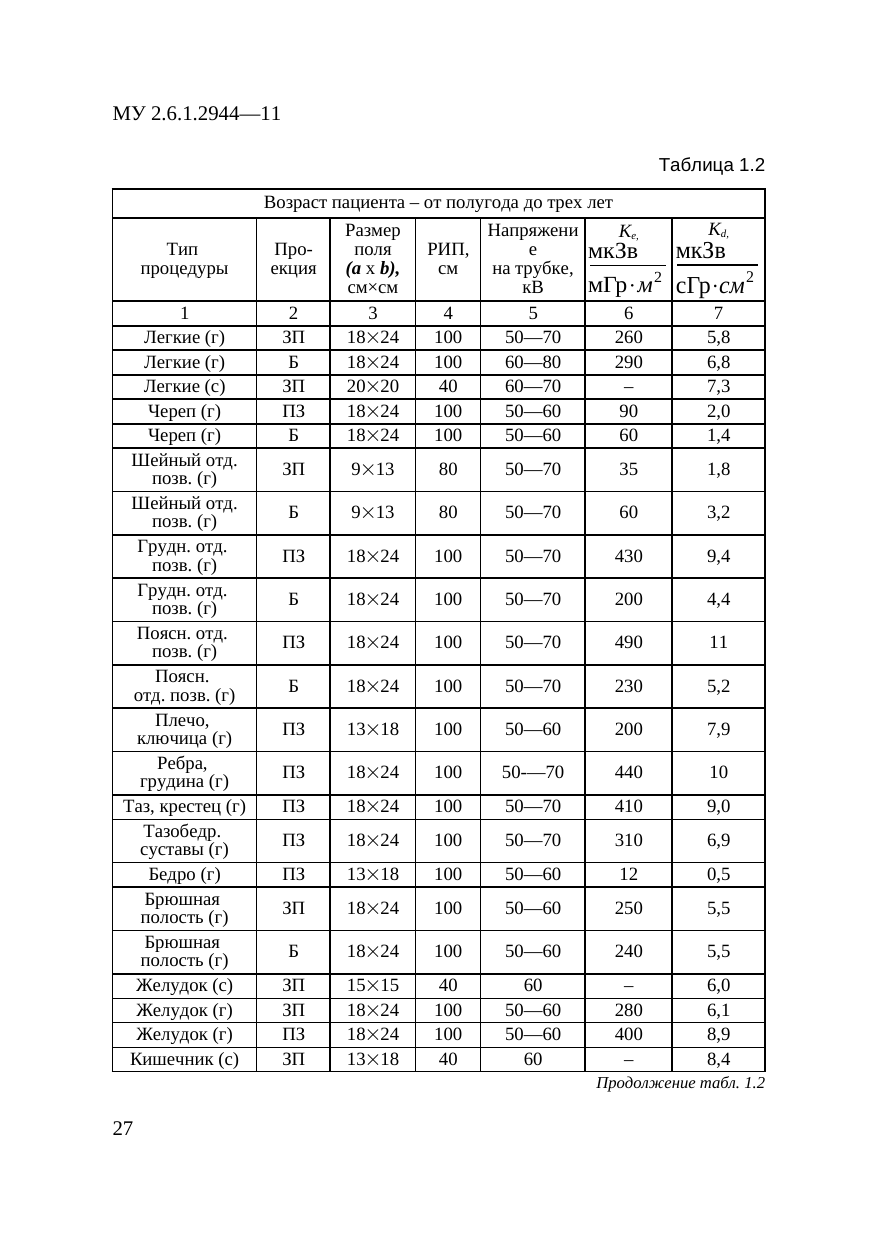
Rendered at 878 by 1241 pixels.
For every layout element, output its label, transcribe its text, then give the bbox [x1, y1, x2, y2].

table_cell Ребра, грудина (г) [113, 752, 256, 794]
table_cell 240 [586, 931, 671, 973]
table_cell 1318 [331, 1048, 415, 1071]
table_cell Желудок (г) [113, 1023, 256, 1046]
table_cell 1824 [331, 579, 415, 621]
table_cell Плечо, ключица (г) [113, 709, 256, 751]
table_cell 8,4 [673, 1048, 764, 1071]
table_cell – [586, 975, 671, 997]
table_cell 1318 [331, 863, 415, 886]
table_cell 1824 [331, 666, 415, 707]
table_cell 100 [416, 796, 480, 818]
table_cell 50—60 [481, 1023, 584, 1046]
table_cell 2 [257, 302, 329, 325]
table_cell 60 [586, 425, 671, 447]
table_cell Б [257, 351, 329, 374]
table_cell ПЗ [257, 536, 329, 577]
table_cell 4,4 [673, 579, 764, 621]
table_cell 11 [673, 622, 764, 664]
table_cell 50—60 [481, 709, 584, 751]
table_cell 913 [331, 492, 415, 534]
table_cell 100 [416, 579, 480, 621]
table_cell 35 [586, 449, 671, 491]
table_cell 50—70 [481, 449, 584, 491]
table_cell 1824 [331, 351, 415, 374]
table_cell Легкие (г) [113, 351, 256, 374]
table_cell Шейный отд. позв. (г) [113, 492, 256, 534]
table_cell 100 [416, 622, 480, 664]
table_cell 100 [416, 425, 480, 447]
table_cell Размер поля (a x b), см×см [331, 219, 415, 300]
table_cell 5 [481, 302, 584, 325]
table_cell 50—70 [481, 622, 584, 664]
table_cell 440 [586, 752, 671, 794]
table_cell 913 [331, 449, 415, 491]
table_cell 6,9 [673, 820, 764, 862]
table_cell Б [257, 425, 329, 447]
table_cell 9,4 [673, 536, 764, 577]
table_cell 1824 [331, 796, 415, 818]
table_cell 260 [586, 327, 671, 349]
table_cell 290 [586, 351, 671, 374]
table_cell ПЗ [257, 1023, 329, 1046]
table_cell 1824 [331, 400, 415, 423]
table_cell 1824 [331, 327, 415, 349]
table_cell 250 [586, 888, 671, 929]
text Продолжение табл. 1.2 [112, 1072, 765, 1092]
table_cell Легкие (г) [113, 327, 256, 349]
table_cell 100 [416, 666, 480, 707]
table_cell 1 [113, 302, 256, 325]
table_cell 100 [416, 888, 480, 929]
table_cell 7,9 [673, 709, 764, 751]
table_cell ПЗ [257, 400, 329, 423]
table_cell 100 [416, 351, 480, 374]
table_cell Б [257, 579, 329, 621]
table_cell 50—70 [481, 536, 584, 577]
table_cell Про- екция [257, 219, 329, 300]
table_cell 5,5 [673, 888, 764, 929]
table_cell 50—70 [481, 820, 584, 862]
table_cell Напряжение на трубке, кВ [481, 219, 584, 300]
table_cell Брюшная полость (г) [113, 888, 256, 929]
table_cell 80 [416, 492, 480, 534]
table_cell 60 [586, 492, 671, 534]
table_cell 2020 [331, 376, 415, 398]
table_cell ПЗ [257, 820, 329, 862]
table_cell 1824 [331, 1023, 415, 1046]
text Таблица 1.2 [112, 154, 765, 176]
table_header Возраст пациента – от полугода до трех лет [113, 190, 764, 217]
table_cell 5,5 [673, 931, 764, 973]
table_cell 6,0 [673, 975, 764, 997]
table_cell 1824 [331, 752, 415, 794]
table_cell Брюшная полость (г) [113, 931, 256, 973]
table_cell Грудн. отд. позв. (г) [113, 536, 256, 577]
table_cell 60 [481, 975, 584, 997]
table_cell 490 [586, 622, 671, 664]
table_cell Желудок (с) [113, 975, 256, 997]
table_cell Поясн. отд. позв. (г) [113, 622, 256, 664]
table_cell 400 [586, 1023, 671, 1046]
table_cell ЗП [257, 888, 329, 929]
table_cell – [586, 1048, 671, 1071]
table_cell ЗП [257, 376, 329, 398]
table_cell 100 [416, 709, 480, 751]
table_cell 40 [416, 376, 480, 398]
table_cell 3 [331, 302, 415, 325]
table_cell Б [257, 931, 329, 973]
table_cell Грудн. отд. позв. (г) [113, 579, 256, 621]
table_cell 100 [416, 400, 480, 423]
table_cell 200 [586, 579, 671, 621]
table_cell РИП, см [416, 219, 480, 300]
table_cell 1824 [331, 536, 415, 577]
table_cell 10 [673, 752, 764, 794]
table_cell 50—70 [481, 492, 584, 534]
table_cell 60—80 [481, 351, 584, 374]
table_cell 50-—70 [481, 752, 584, 794]
table_cell Шейный отд. позв. (г) [113, 449, 256, 491]
table_cell ЗП [257, 1048, 329, 1071]
table_cell 80 [416, 449, 480, 491]
table_cell ПЗ [257, 863, 329, 886]
table_cell 6,8 [673, 351, 764, 374]
table_cell 1824 [331, 425, 415, 447]
table_cell 90 [586, 400, 671, 423]
table_cell 100 [416, 820, 480, 862]
table_cell 1515 [331, 975, 415, 997]
table_cell 3,2 [673, 492, 764, 534]
table_cell 100 [416, 327, 480, 349]
table_cell 8,9 [673, 1023, 764, 1046]
table_cell 6 [586, 302, 671, 325]
table_cell Желудок (г) [113, 999, 256, 1022]
table_cell 1318 [331, 709, 415, 751]
table_cell 100 [416, 863, 480, 886]
table_cell 1,4 [673, 425, 764, 447]
table_cell 40 [416, 1048, 480, 1071]
table_cell 0,5 [673, 863, 764, 886]
table_cell ЗП [257, 449, 329, 491]
table_cell 50—70 [481, 579, 584, 621]
table_cell ЗП [257, 975, 329, 997]
table_cell 1824 [331, 888, 415, 929]
table_cell 200 [586, 709, 671, 751]
table_cell Ke, [586, 219, 671, 300]
table_cell Тазобедр. суставы (г) [113, 820, 256, 862]
table_cell 5,8 [673, 327, 764, 349]
table_cell 100 [416, 536, 480, 577]
table_cell ПЗ [257, 709, 329, 751]
table_cell Тип процедуры [113, 219, 256, 300]
table_cell ПЗ [257, 752, 329, 794]
table_cell 100 [416, 931, 480, 973]
table_cell 50—60 [481, 888, 584, 929]
table_cell Череп (г) [113, 400, 256, 423]
table_cell 100 [416, 999, 480, 1022]
table_cell 1824 [331, 931, 415, 973]
table_cell 40 [416, 975, 480, 997]
table_cell 50—60 [481, 931, 584, 973]
table_cell 2,0 [673, 400, 764, 423]
table_cell 410 [586, 796, 671, 818]
table_cell 7,3 [673, 376, 764, 398]
table_cell 1824 [331, 820, 415, 862]
table_cell 230 [586, 666, 671, 707]
table_cell 280 [586, 999, 671, 1022]
table_cell 50—70 [481, 327, 584, 349]
table_cell Бедро (г) [113, 863, 256, 886]
table_cell Легкие (с) [113, 376, 256, 398]
table_cell Таз, крестец (г) [113, 796, 256, 818]
table_cell 12 [586, 863, 671, 886]
table_cell 60—70 [481, 376, 584, 398]
table_cell 50—60 [481, 400, 584, 423]
table_cell ЗП [257, 327, 329, 349]
table_cell 100 [416, 1023, 480, 1046]
table_cell 60 [481, 1048, 584, 1071]
table_cell Б [257, 492, 329, 534]
table_cell Kd, [673, 219, 764, 300]
table_cell 4 [416, 302, 480, 325]
table_cell 7 [673, 302, 764, 325]
table_cell ЗП [257, 999, 329, 1022]
table_cell Поясн. отд. позв. (г) [113, 666, 256, 707]
table_cell 310 [586, 820, 671, 862]
table_cell ПЗ [257, 622, 329, 664]
table_cell 6,1 [673, 999, 764, 1022]
table_cell 50—70 [481, 796, 584, 818]
table_cell 1,8 [673, 449, 764, 491]
table_cell ПЗ [257, 796, 329, 818]
table_cell 50—60 [481, 999, 584, 1022]
table_cell Череп (г) [113, 425, 256, 447]
table_cell 100 [416, 752, 480, 794]
table_cell 1824 [331, 622, 415, 664]
table_cell Б [257, 666, 329, 707]
table_cell – [586, 376, 671, 398]
table_cell 9,0 [673, 796, 764, 818]
table_cell 1824 [331, 999, 415, 1022]
table_cell 5,2 [673, 666, 764, 707]
table_cell 430 [586, 536, 671, 577]
table_cell 50—60 [481, 425, 584, 447]
table_cell 50—70 [481, 666, 584, 707]
table_cell 50—60 [481, 863, 584, 886]
table_cell Кишечник (с) [113, 1048, 256, 1071]
